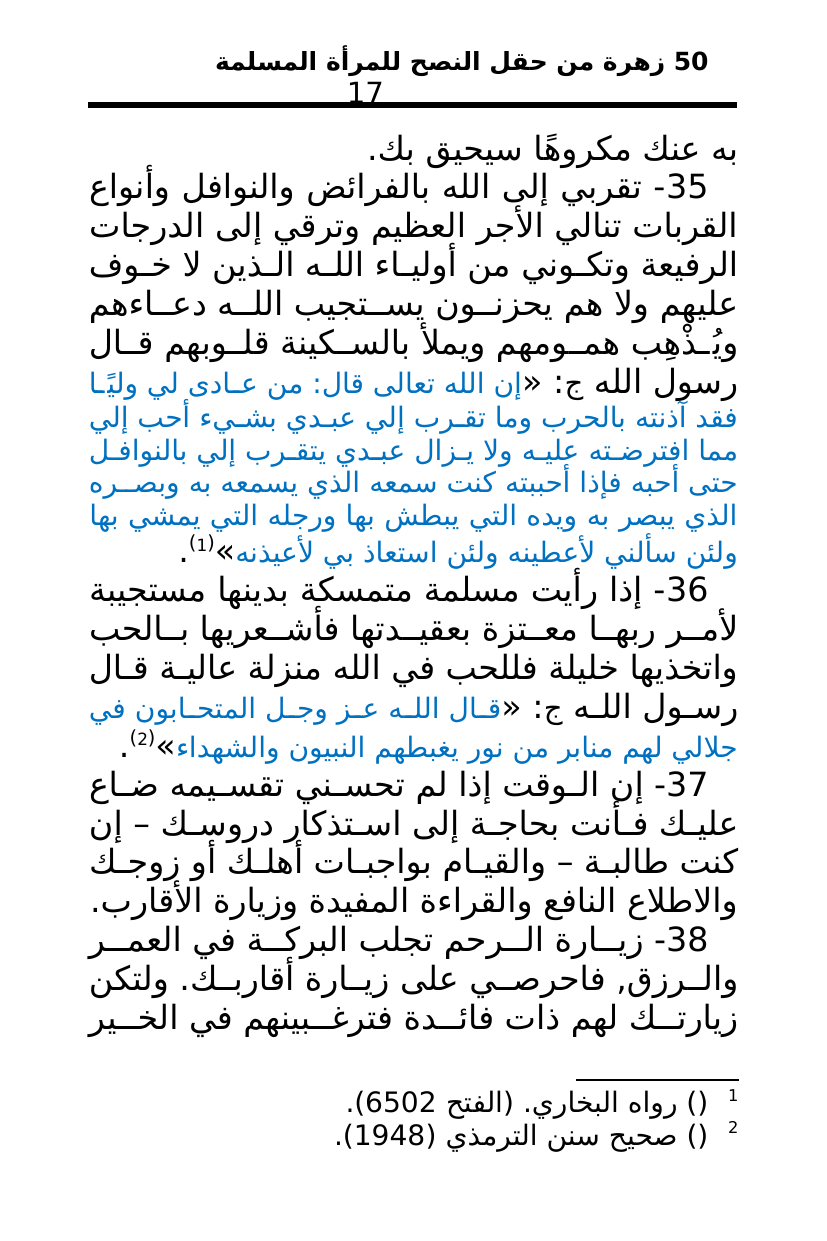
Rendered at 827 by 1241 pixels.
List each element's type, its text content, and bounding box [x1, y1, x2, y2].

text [89, 921, 738, 1037]
text 37- إن الوقت إذا لم تحسني تقسيمه ضاع عليك فأنت بحاجة إلى استذكار دروسك – إن كنت طالبة – والقيام بواجبات أهلك أو زوجك والاطلاع النافع والقراءة المفيدة وزيارة الأقارب. [89, 765, 738, 921]
text 36- إذا رأيت مسلمة متمسكة بدينها مستجيبة لأمر ربها معتزة بعقيدتها فأشعريها بالحب واتخذيها خليلة فللحب في الله منزلة عالية قال رسول الله ج: «قال الله عز وجل المتحابون في جلالي لهم منابر من نور يغبطهم النبيون والشهداء»(). [89, 571, 738, 765]
text 35- تقربي إلى الله بالفرائض والنوافل وأنواع القربات تنالي الأجر العظيم وترقي إلى الدرجات الرفيعة وتكوني من أولياء الله الذين لا خوف عليهم ولا هم يحزنون يستجيب الله دعاءهم ويُذْهِب همومهم ويملأ بالسكينة قلوبهم قال رسول الله ج: «إن الله تعالى قال: من عادى لي وليًا فقد آذنته بالحرب وما تقرب إلي عبدي بشيء أحب إلي مما افترضته عليه ولا يزال عبدي يتقرب إلي بالنوافل حتى أحبه فإذا أحببته كنت سمعه الذي يسمعه به وبصره الذي يبصر به ويده التي يبطش بها ورجله التي يمشي بها ولئن سألني لأعطينه ولئن استعاذ بي لأعيذنه»(). [89, 168, 738, 571]
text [89, 129, 738, 168]
